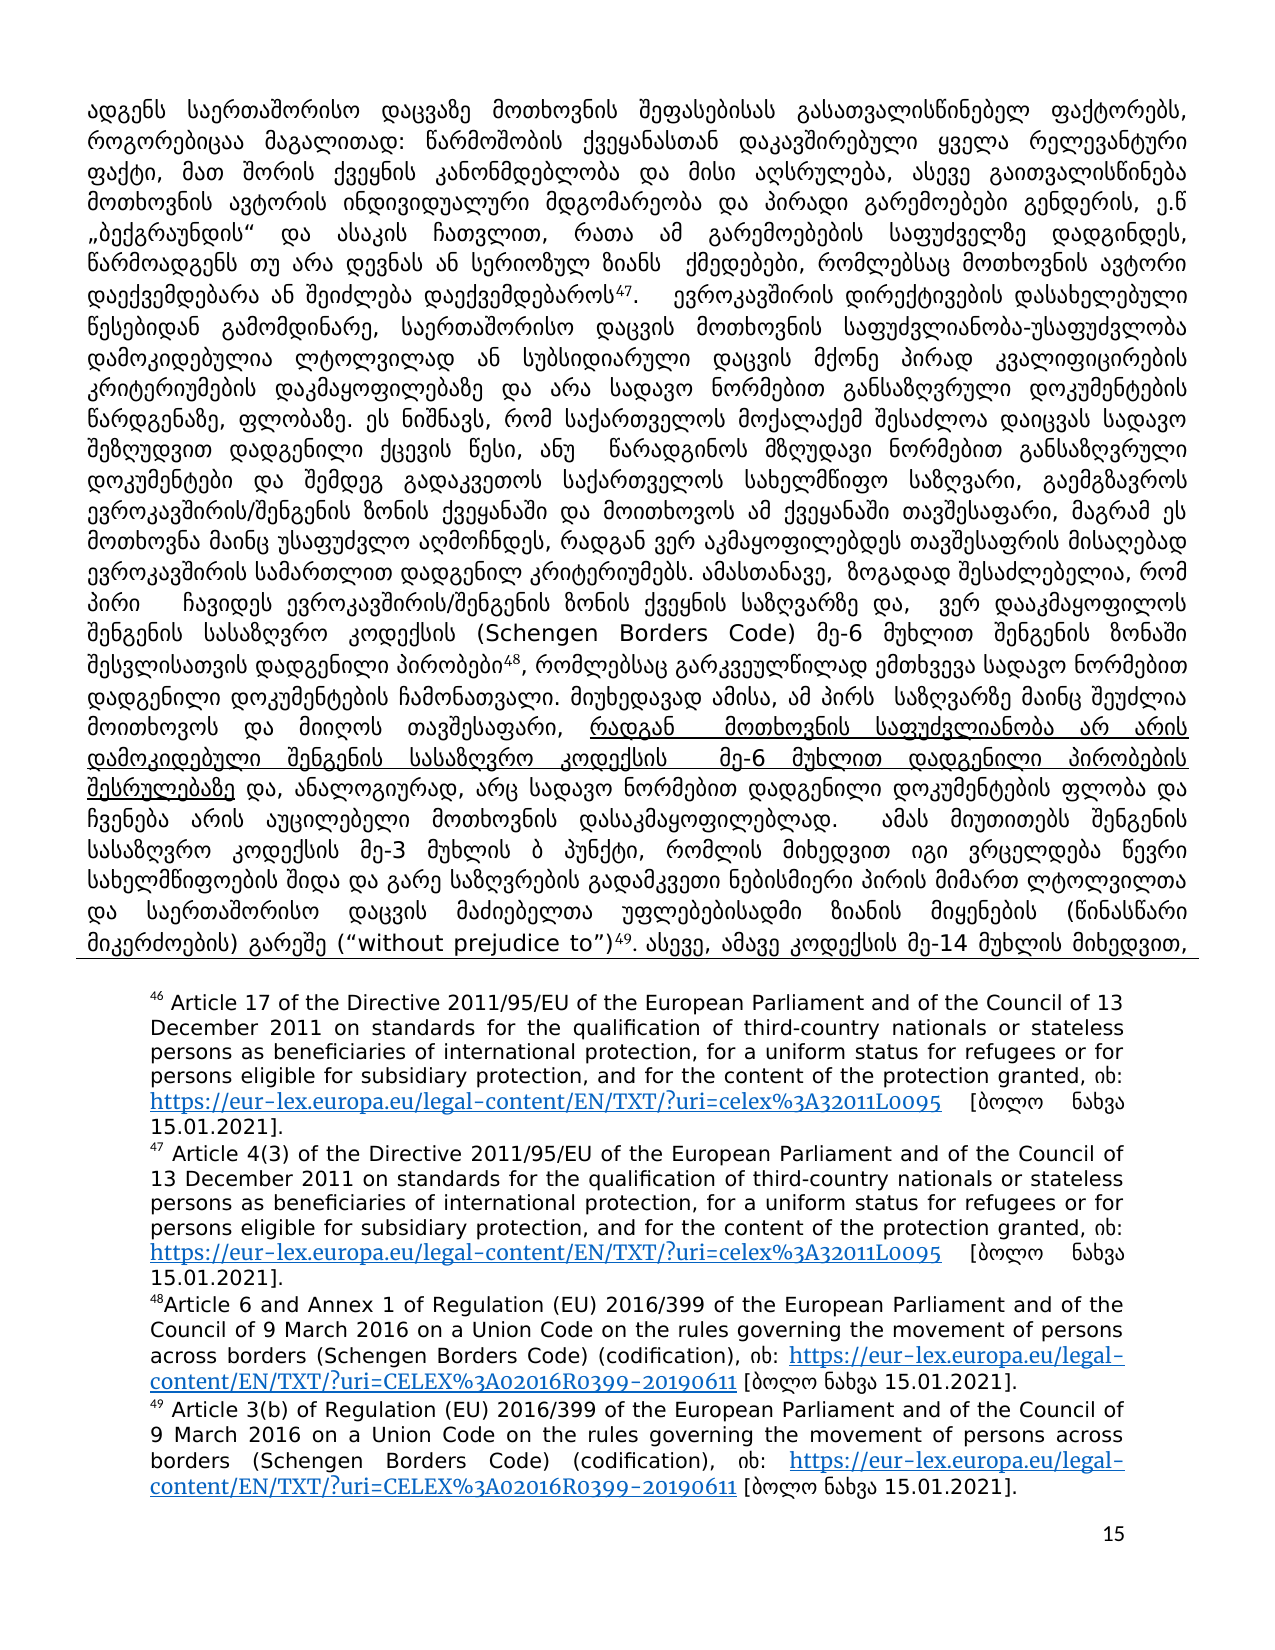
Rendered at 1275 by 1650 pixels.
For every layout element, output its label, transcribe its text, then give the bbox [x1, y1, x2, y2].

table_header „2. .) / , ; .) / , / / , / ; .) / ; .) . . 6- ; - - , ( ) ; 13 ; , ; . 2020 10 , .. [76, 85, 1199, 958]
